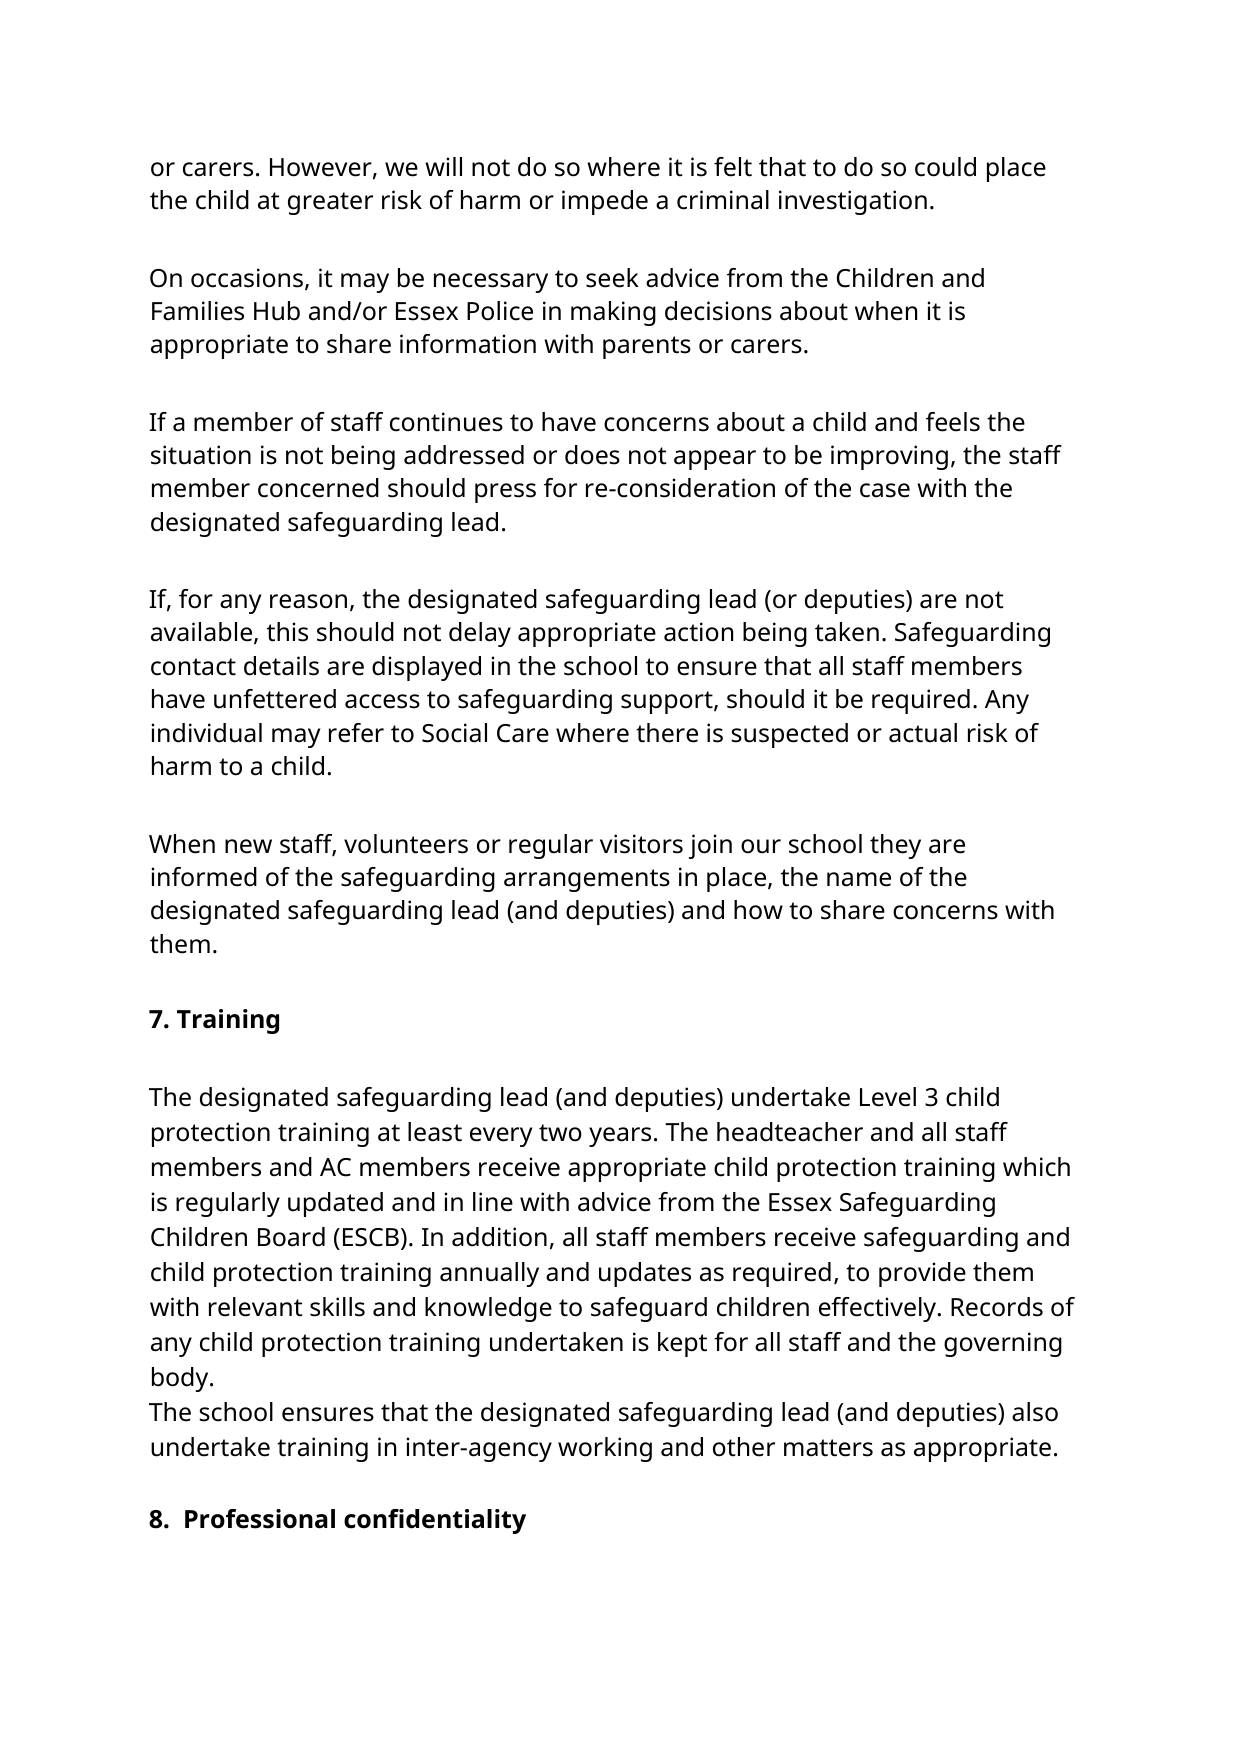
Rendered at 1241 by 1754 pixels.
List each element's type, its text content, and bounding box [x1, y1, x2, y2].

text When new staff, volunteers or regular visitors join our school they are informed of the safeguarding arrangements in place, the name of the designated safeguarding lead (and deputies) and how to share concerns with them. [148, 827, 1075, 960]
text If a member of staff continues to have concerns about a child and feels the situation is not being addressed or does not appear to be improving, the staff member concerned should press for re-consideration of the case with the designated safeguarding lead. [148, 405, 1075, 538]
text If, for any reason, the designated safeguarding lead (or deputies) are not available, this should not delay appropriate action being taken. Safeguarding contact details are displayed in the school to ensure that all staff members have unfettered access to safeguarding support, should it be required. Any individual may refer to Social Care where there is suspected or actual risk of harm to a child. [148, 582, 1075, 783]
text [148, 150, 1075, 217]
text The school ensures that the designated safeguarding lead (and deputies) also undertake training in inter-agency working and other matters as appropriate. [148, 1395, 1075, 1464]
text The designated safeguarding lead (and deputies) undertake Level 3 child protection training at least every two years. The headteacher and all staff members and AC members receive appropriate child protection training which is regularly updated and in line with advice from the Essex Safeguarding Children Board (ESCB). In addition, all staff members receive safeguarding and child protection training annually and updates as required, to provide them with relevant skills and knowledge to safeguard children effectively. Records of any child protection training undertaken is kept for all staff and the governing body. [148, 1080, 1075, 1394]
text On occasions, it may be necessary to seek advice from the Children and Families Hub and/or Essex Police in making decisions about when it is appropriate to share information with parents or carers. [148, 261, 1075, 361]
subtitle 8. Professional confidentiality [148, 1502, 1074, 1536]
subtitle 7. Training [148, 1002, 1074, 1036]
